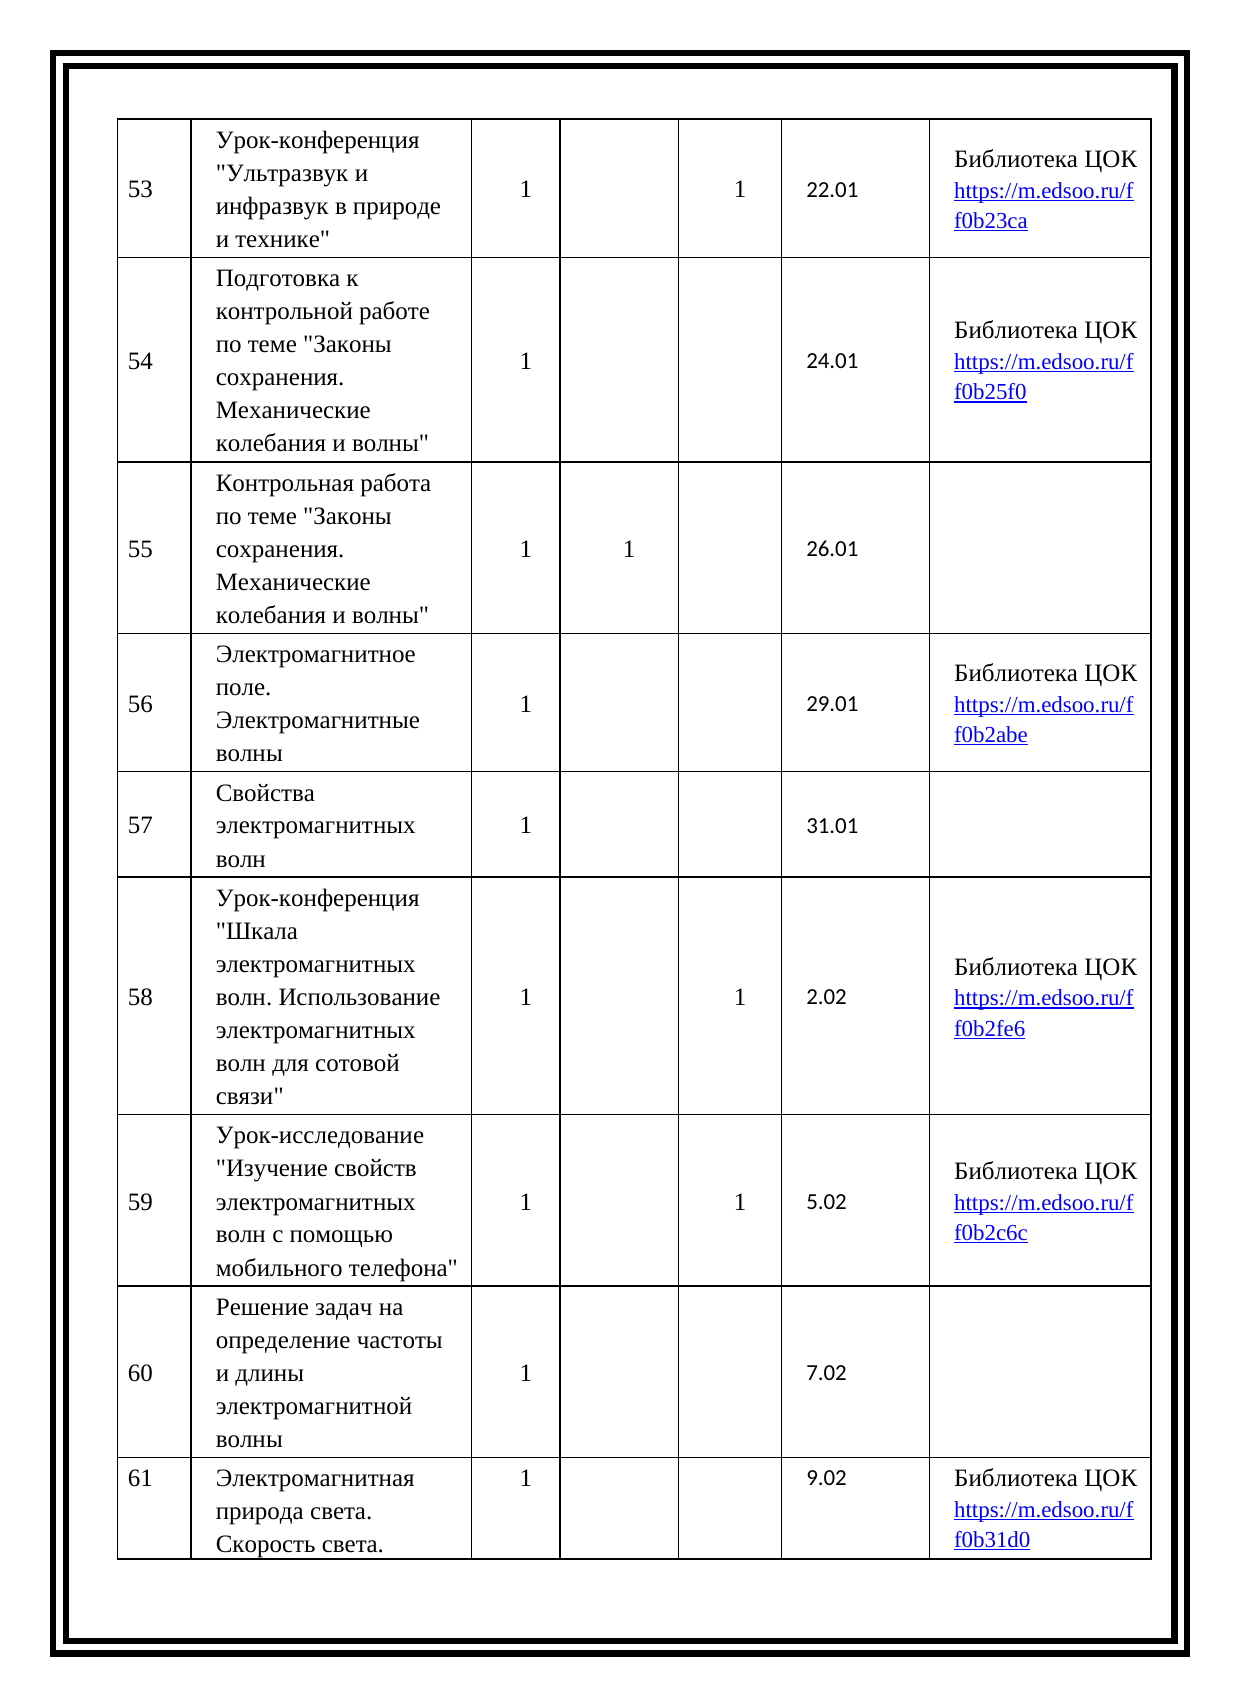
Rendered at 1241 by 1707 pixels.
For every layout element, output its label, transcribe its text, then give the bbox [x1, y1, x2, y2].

table_cell [561, 1115, 678, 1285]
table_cell 59 [118, 1115, 190, 1285]
table_cell 54 [118, 258, 190, 461]
table_cell Библиотека ЦОК https://m.edsoo.ru/ff0b2c6c [930, 1115, 1150, 1285]
table_cell 26.01 [782, 463, 929, 632]
table_cell 1 [472, 258, 559, 461]
table_cell Урок-исследование "Изучение свойств электромагнитных волн с помощью мобильного телефона" [192, 1115, 471, 1285]
table_cell 5.02 [782, 1115, 929, 1285]
table_cell Свойства электромагнитных волн [192, 772, 471, 876]
table_cell 56 [118, 634, 190, 771]
table_cell Библиотека ЦОК https://m.edsoo.ru/ff0b25f0 [930, 258, 1150, 461]
table_cell Контрольная работа по теме "Законы сохранения. Механические колебания и волны" [192, 463, 471, 632]
table_cell 1 [472, 634, 559, 771]
table_cell Решение задач на определение частоты и длины электромагнитной волны [192, 1287, 471, 1457]
table_cell [930, 772, 1150, 876]
table_cell [561, 1287, 678, 1457]
table_cell 1 [679, 878, 781, 1114]
table_cell [561, 1458, 678, 1558]
table_cell 24.01 [782, 258, 929, 461]
table_cell [930, 463, 1150, 632]
table_cell [930, 1287, 1150, 1457]
table_cell [679, 258, 781, 461]
table_cell Урок-конференция "Шкала электромагнитных волн. Использование электромагнитных волн для сотовой связи" [192, 878, 471, 1114]
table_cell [192, 1458, 471, 1558]
table_cell 1 [561, 463, 678, 632]
table_cell 1 [472, 878, 559, 1114]
table_cell 1 [472, 772, 559, 876]
table_cell 61 [118, 1458, 190, 1558]
table_cell 31.01 [782, 772, 929, 876]
table_cell Урок-конференция "Ультразвук и инфразвук в природе и технике" [192, 120, 471, 256]
table_cell [561, 634, 678, 771]
table_cell [679, 1287, 781, 1457]
table_cell 1 [472, 1287, 559, 1457]
table_cell [679, 1458, 781, 1558]
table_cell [930, 1458, 1150, 1558]
table_cell [679, 772, 781, 876]
table_cell [561, 120, 678, 256]
table_cell 1 [679, 120, 781, 256]
table_cell Библиотека ЦОК https://m.edsoo.ru/ff0b2abe [930, 634, 1150, 771]
table_cell [561, 878, 678, 1114]
table_cell 2.02 [782, 878, 929, 1114]
table_cell 57 [118, 772, 190, 876]
table_cell [679, 634, 781, 771]
table_cell 7.02 [782, 1287, 929, 1457]
table_cell Библиотека ЦОК https://m.edsoo.ru/ff0b2fe6 [930, 878, 1150, 1114]
table_cell 1 [679, 1115, 781, 1285]
table_cell 9.02 [782, 1458, 929, 1558]
table_cell 55 [118, 463, 190, 632]
table_cell 1 [472, 1115, 559, 1285]
table_cell Электромагнитное поле. Электромагнитные волны [192, 634, 471, 771]
table_cell 53 [118, 120, 190, 256]
table_cell 58 [118, 878, 190, 1114]
table_cell [561, 772, 678, 876]
table_cell Подготовка к контрольной работе по теме "Законы сохранения. Механические колебания и волны" [192, 258, 471, 461]
table_cell [679, 463, 781, 632]
table_cell Библиотека ЦОК https://m.edsoo.ru/ff0b23ca [930, 120, 1150, 256]
table_cell 60 [118, 1287, 190, 1457]
table_cell [561, 258, 678, 461]
table_cell 1 [472, 120, 559, 256]
table_cell 1 [472, 1458, 559, 1558]
table_cell 29.01 [782, 634, 929, 771]
table_cell 22.01 [782, 120, 929, 256]
table_cell 1 [472, 463, 559, 632]
